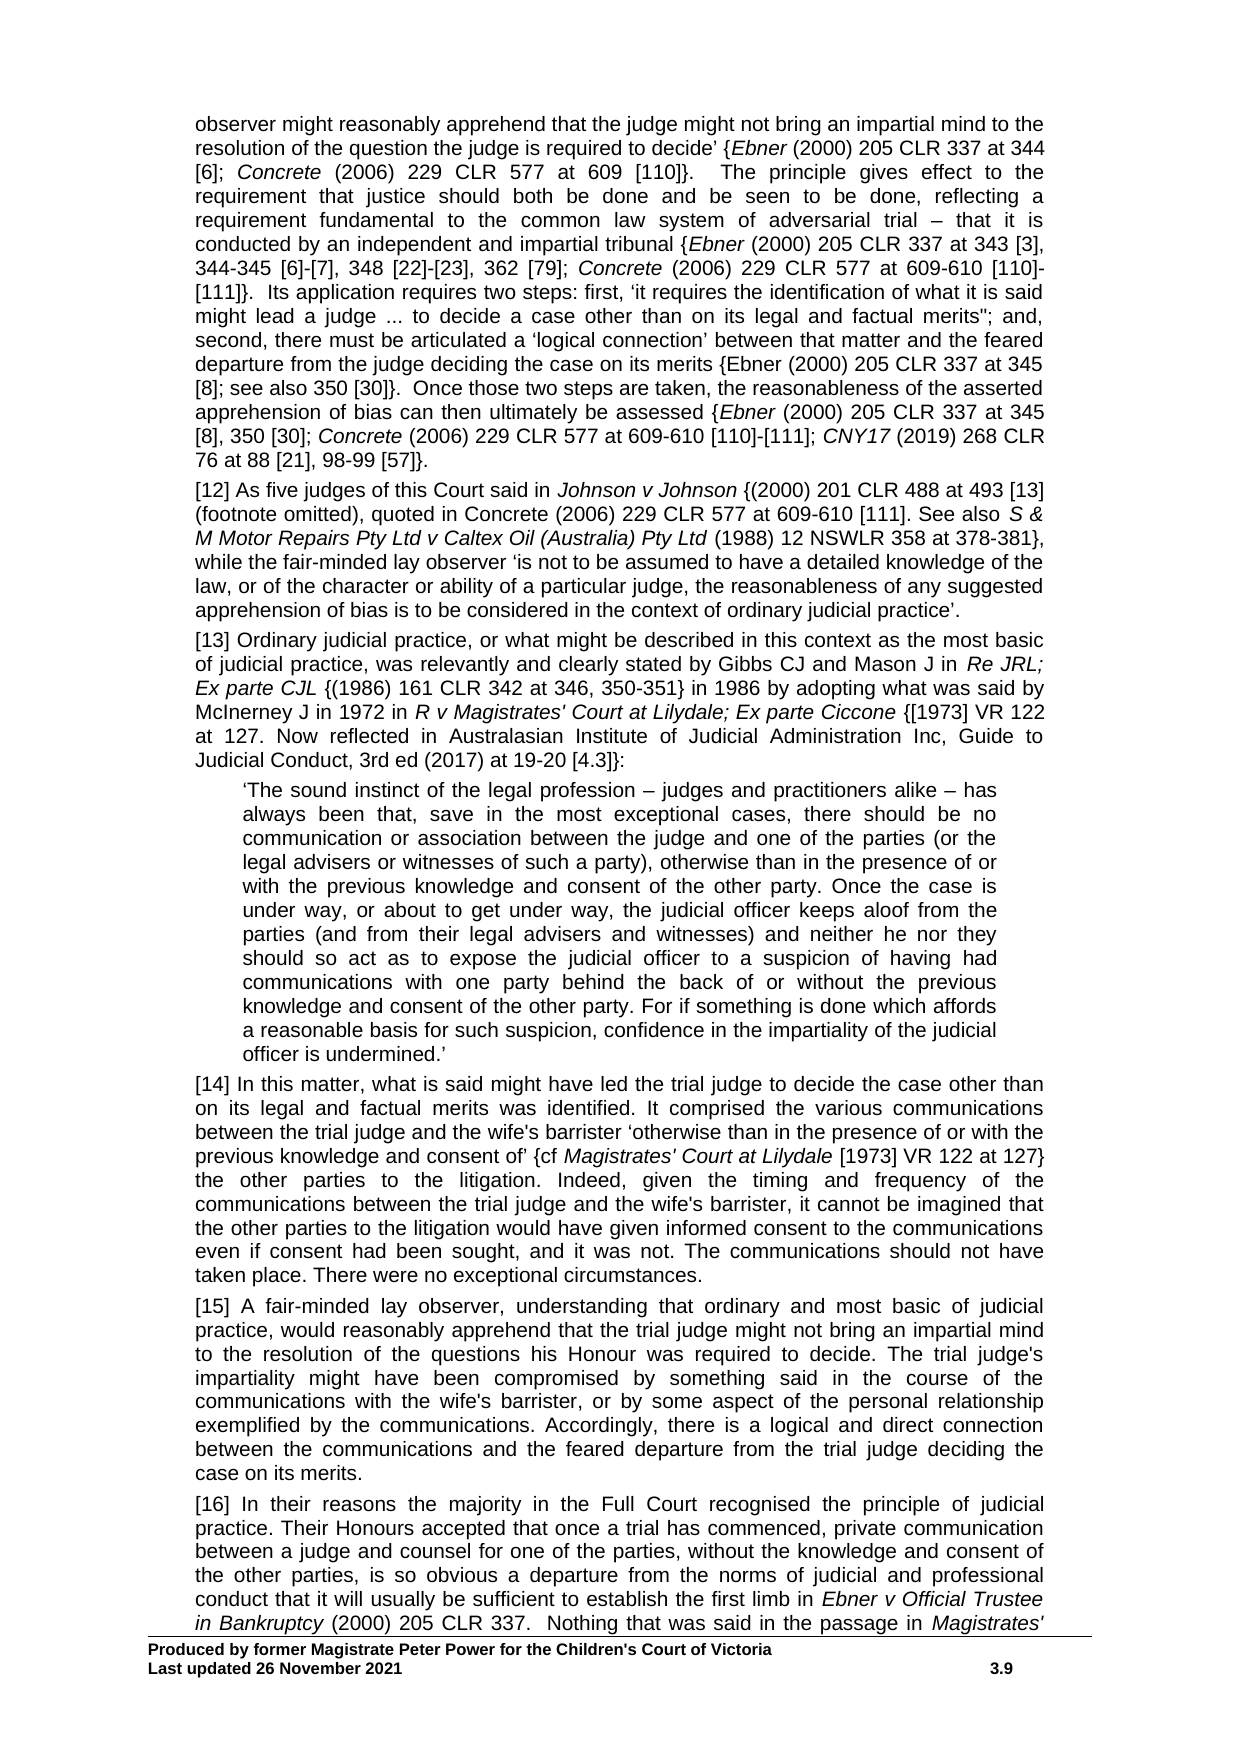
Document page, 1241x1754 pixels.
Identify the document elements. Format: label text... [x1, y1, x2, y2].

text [195, 112, 1045, 472]
text [12] As five judges of this Court said in Johnson v Johnson {(2000) 201 CLR 488 at 493 [13] (footnote omitted), quoted in Concrete (2006) 229 CLR 577 at 609-610 [111]. See also S & M Motor Repairs Pty Ltd v Caltex Oil (Australia) Pty Ltd (1988) 12 NSWLR 358 at 378-381}, while the fair-minded lay observer ‘is not to be assumed to have a detailed knowledge of the law, or of the character or ability of a particular judge, the reasonableness of any suggested apprehension of bias is to be considered in the context of ordinary judicial practice’. [195, 478, 1045, 622]
text [13] Ordinary judicial practice, or what might be described in this context as the most basic of judicial practice, was relevantly and clearly stated by Gibbs CJ and Mason J in Re JRL; Ex parte CJL {(1986) 161 CLR 342 at 346, 350-351} in 1986 by adopting what was said by McInerney J in 1972 in R v Magistrates' Court at Lilydale; Ex parte Ciccone {[1973] VR 122 at 127. Now reflected in Australasian Institute of Judicial Administration Inc, Guide to Judicial Conduct, 3rd ed (2017) at 19-20 [4.3]}: [195, 628, 1045, 772]
text ‘The sound instinct of the legal profession – judges and practitioners alike – has always been that, save in the most exceptional cases, there should be no communication or association between the judge and one of the parties (or the legal advisers or witnesses of such a party), otherwise than in the presence of or with the previous knowledge and consent of the other party. Once the case is under way, or about to get under way, the judicial officer keeps aloof from the parties (and from their legal advisers and witnesses) and neither he nor they should so act as to expose the judicial officer to a suspicion of having had communications with one party behind the back of or without the previous knowledge and consent of the other party. For if something is done which affords a reasonable basis for such suspicion, confidence in the impartiality of the judicial officer is undermined.’ [242, 778, 998, 1065]
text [195, 1491, 1045, 1635]
text [15] A fair-minded lay observer, understanding that ordinary and most basic of judicial practice, would reasonably apprehend that the trial judge might not bring an impartial mind to the resolution of the questions his Honour was required to decide. The trial judge's impartiality might have been compromised by something said in the course of the communications with the wife's barrister, or by some aspect of the personal relationship exemplified by the communications. Accordingly, there is a logical and direct connection between the communications and the feared departure from the trial judge deciding the case on its merits. [195, 1293, 1045, 1485]
text [14] In this matter, what is said might have led the trial judge to decide the case other than on its legal and factual merits was identified. It comprised the various communications between the trial judge and the wife's barrister ‘otherwise than in the presence of or with the previous knowledge and consent of’ {cf Magistrates' Court at Lilydale [1973] VR 122 at 127} the other parties to the litigation. Indeed, given the timing and frequency of the communications between the trial judge and the wife's barrister, it cannot be imagined that the other parties to the litigation would have given informed consent to the communications even if consent had been sought, and it was not. The communications should not have taken place. There were no exceptional circumstances. [195, 1072, 1045, 1287]
